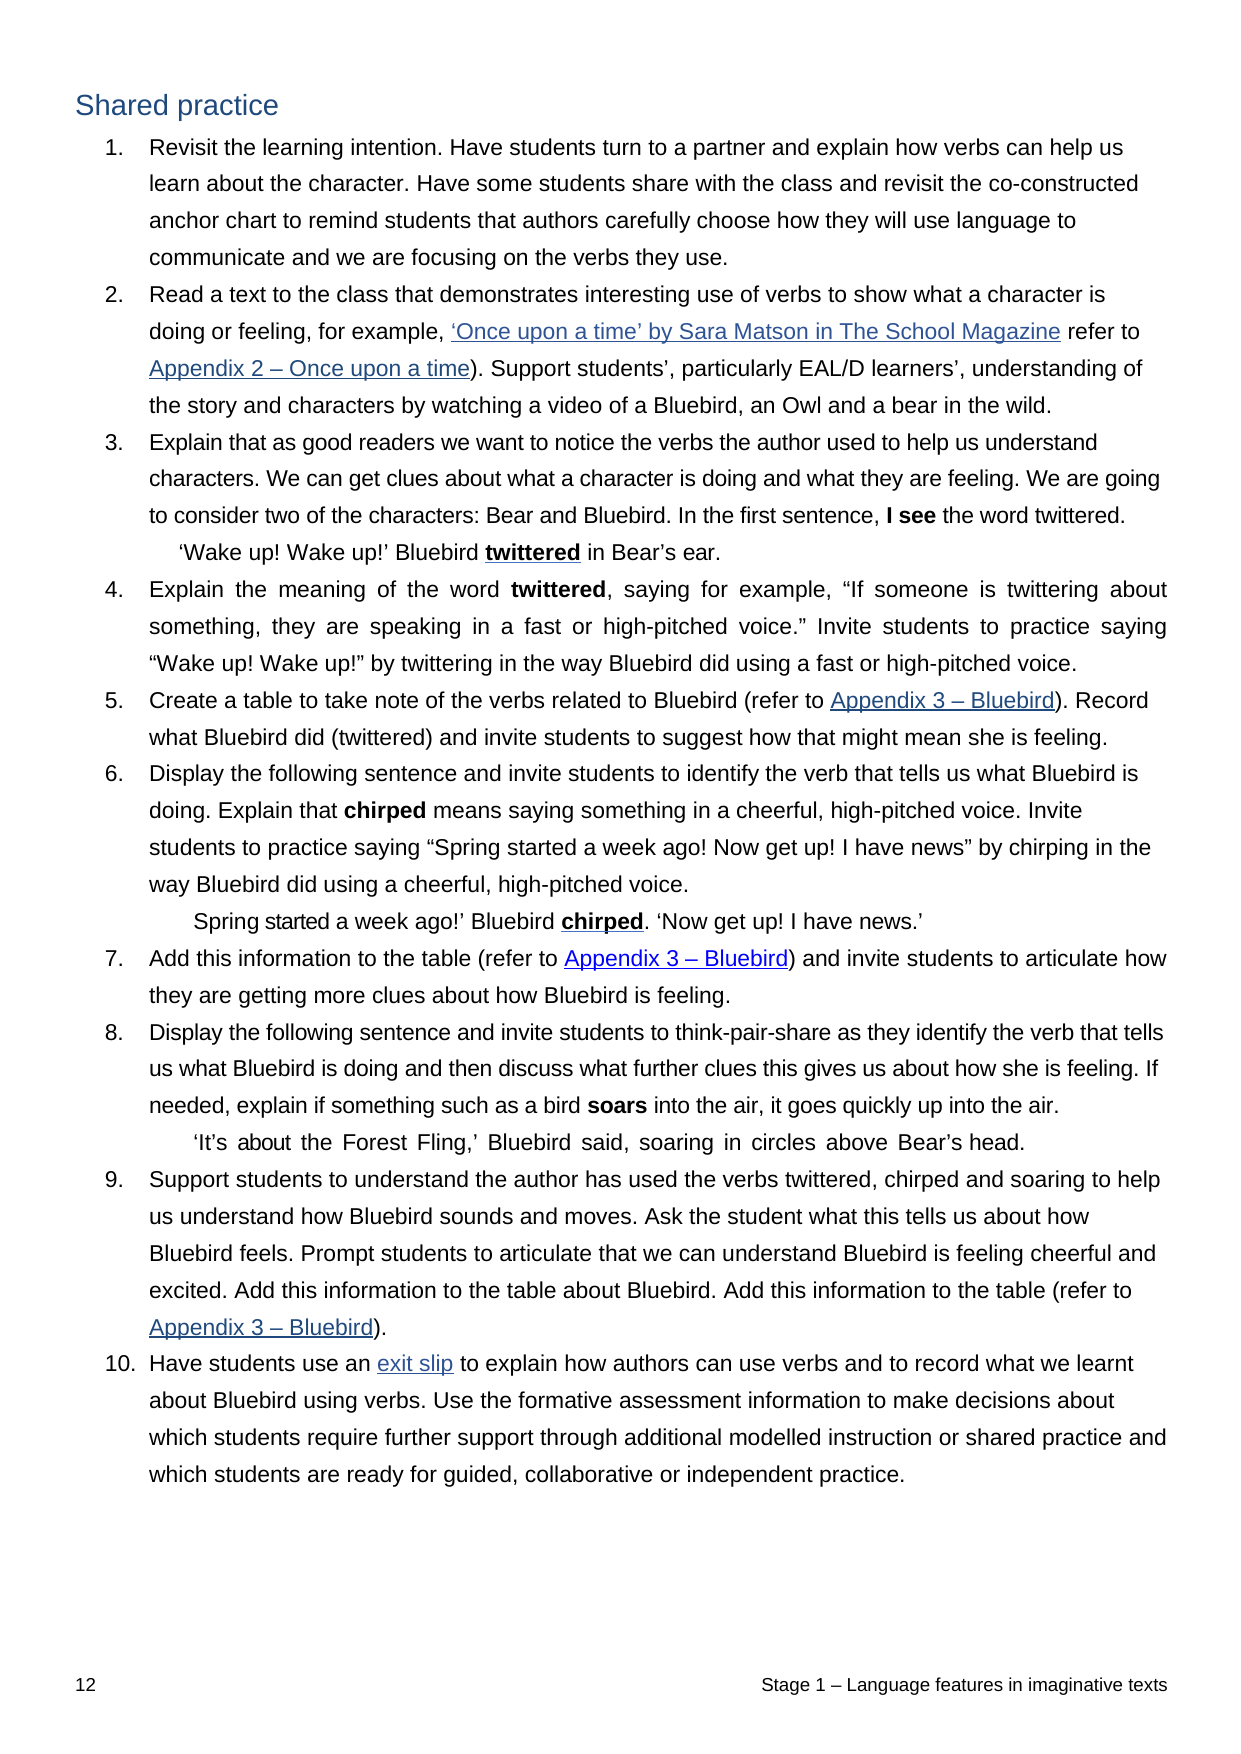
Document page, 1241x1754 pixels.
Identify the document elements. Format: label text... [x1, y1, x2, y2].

list Have students use an exit slip to explain how authors can use verbs and to record what we learnt about Bluebird using verbs. Use the formative assessment information to make decisions about which students require further support through additional modelled instruction or shared practice and which students are ready for guided, collaborative or independent practice. [104, 1350, 1168, 1487]
list Display the following sentence and invite students to think-pair-share as they identify the verb that tells us what Bluebird is doing and then discuss what further clues this gives us about how she is feeling. If needed, explain if something such as a bird soars into the air, it goes quickly up into the air. [104, 1018, 1168, 1119]
list Explain that as good readers we want to notice the verbs the author used to help us understand characters. We can get clues about what a character is doing and what they are feeling. We are going to consider two of the characters: Bear and Bluebird. In the first sentence, I see the word twittered. [104, 428, 1168, 529]
list Create a table to take note of the verbs related to Bluebird (refer to Appendix 3 – Bluebird). Record what Bluebird did (twittered) and invite students to suggest how that might mean she is feeling. [104, 687, 1168, 750]
list Spring started a week ago!’ Bluebird chirped. ‘Now get up! I have news.’ [193, 908, 1168, 934]
list Add this information to the table (refer to Appendix 3 – Bluebird) and invite students to articulate how they are getting more clues about how Bluebird is feeling. [104, 945, 1168, 1008]
list Support students to understand the author has used the verbs twittered, chirped and soaring to help us understand how Bluebird sounds and moves. Ask the student what this tells us about how Bluebird feels. Prompt students to articulate that we can understand Bluebird is feeling cheerful and excited. Add this information to the table about Bluebird. Add this information to the table (refer to Appendix 3 – Bluebird). [104, 1166, 1168, 1340]
list Explain the meaning of the word twittered, saying for example, “If someone is twittering about something, they are speaking in a fast or high-pitched voice.” Invite students to practice saying “Wake up! Wake up!” by twittering in the way Bluebird did using a fast or high-pitched voice. [104, 576, 1168, 676]
list Revisit the learning intention. Have students turn to a partner and explain how verbs can help us learn about the character. Have some students share with the class and revisit the co-constructed anchor chart to remind students that authors carefully choose how they will use language to communicate and we are focusing on the verbs they use. [104, 133, 1168, 271]
list Read a text to the class that demonstrates interesting use of verbs to show what a character is doing or feeling, for example, ‘Once upon a time’ by Sara Matson in The School Magazine refer to Appendix 2 – Once upon a time). Support students’, particularly EAL/D learners’, understanding of the story and characters by watching a video of a Bluebird, an Owl and a bear in the wild. [104, 281, 1168, 418]
subtitle Shared practice [75, 87, 1168, 121]
list ‘It’s about the Forest Fling,’ Bluebird said, soaring in circles above Bear’s head. [193, 1129, 1168, 1156]
list Display the following sentence and invite students to identify the verb that tells us what Bluebird is doing. Explain that chirped means saying something in a cheerful, high-pitched voice. Invite students to practice saying “Spring started a week ago! Now get up! I have news” by chirping in the way Bluebird did using a cheerful, high-pitched voice. [104, 760, 1168, 897]
list ‘Wake up! Wake up!’ Bluebird twittered in Bear’s ear. [149, 539, 1168, 566]
